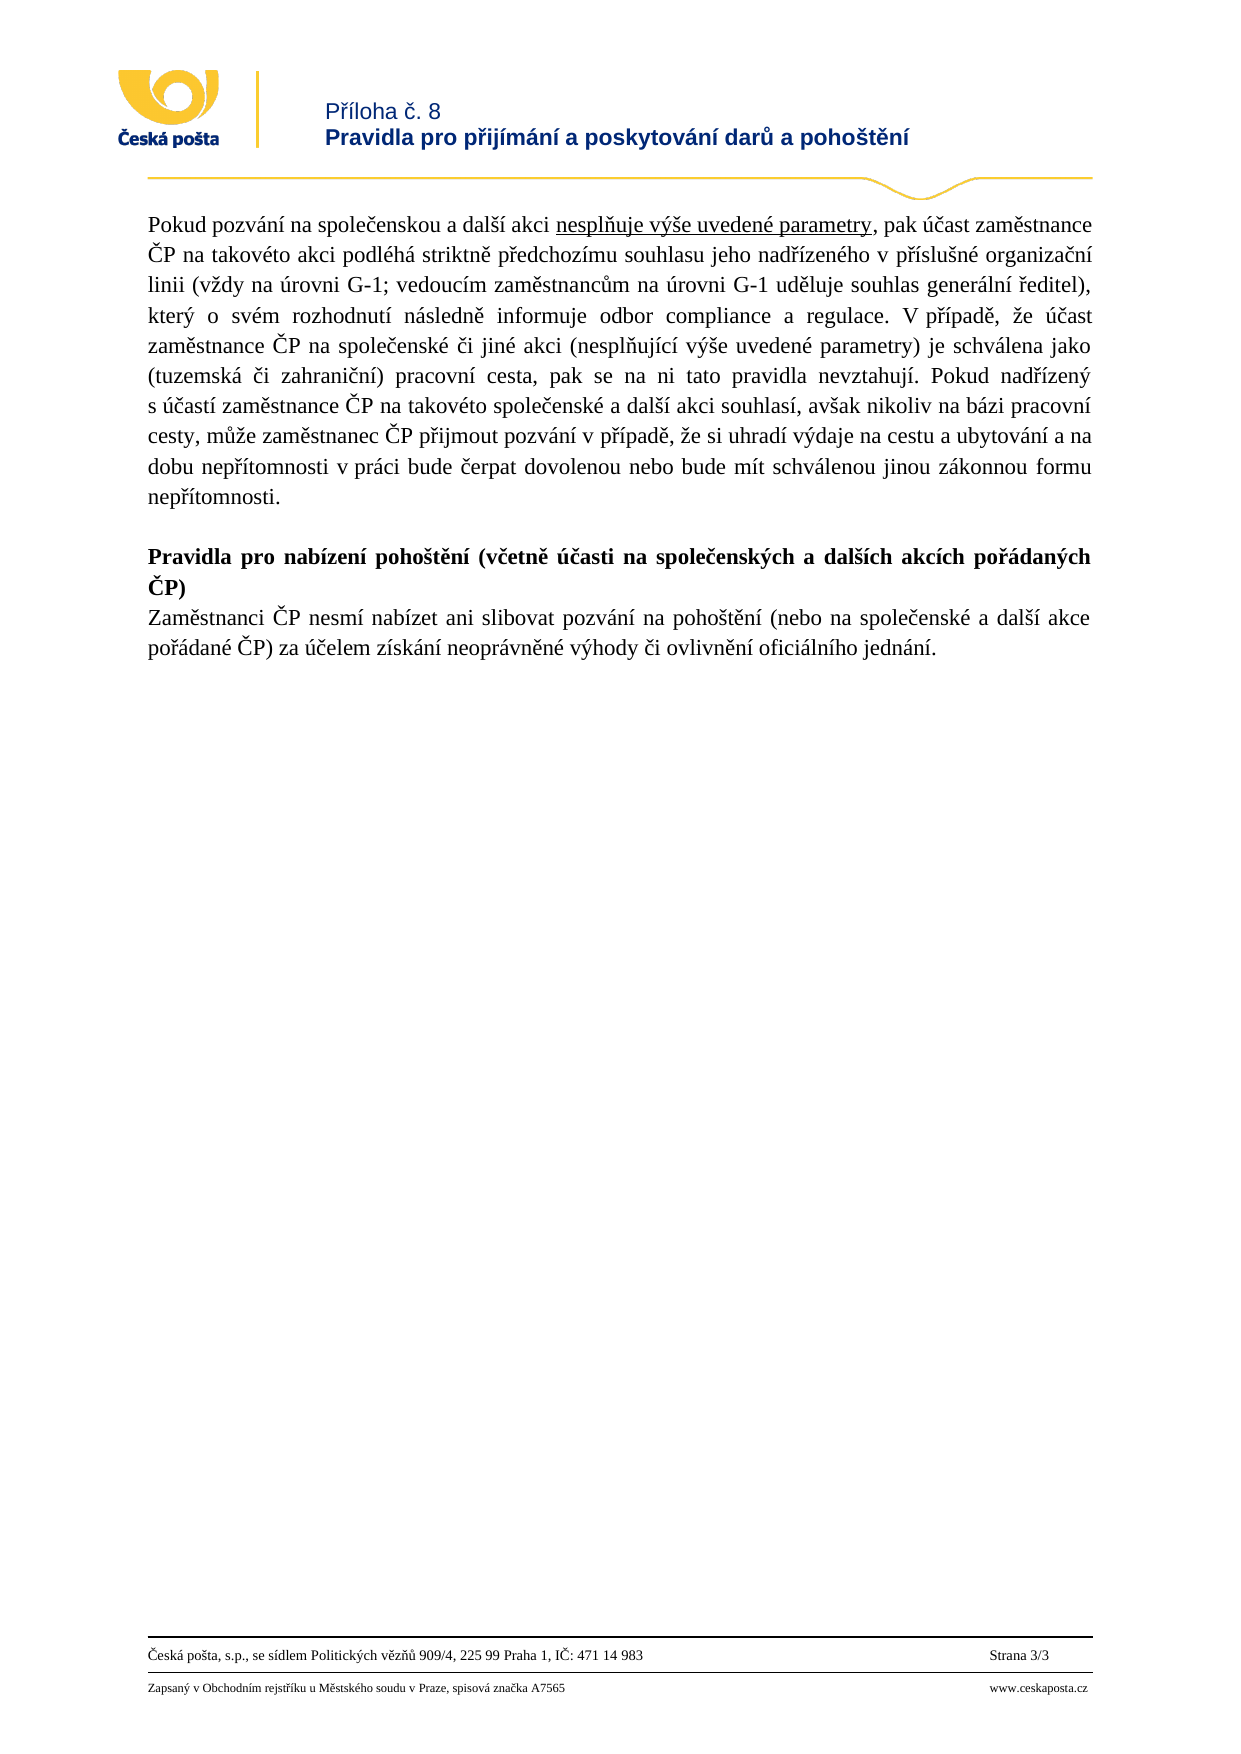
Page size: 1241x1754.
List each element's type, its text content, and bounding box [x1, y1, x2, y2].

text Pokud pozvání na společenskou a další akci nesplňuje výše uvedené parametry, pak účast zaměstnance ČP na takovéto akci podléhá striktně předchozímu souhlasu jeho nadřízeného v příslušné organizační linii (vždy na úrovni G-1; vedoucím zaměstnancům na úrovni G-1 uděluje souhlas generální ředitel), který o svém rozhodnutí následně informuje odbor compliance a regulace. V případě, že účast zaměstnance ČP na společenské či jiné akci (nesplňující výše uvedené parametry) je schválena jako (tuzemská či zahraniční) pracovní cesta, pak se na ni tato pravidla nevztahují. Pokud nadřízený s účastí zaměstnance ČP na takovéto společenské a další akci souhlasí, avšak nikoliv na bázi pracovní cesty, může zaměstnanec ČP přijmout pozvání v případě, že si uhradí výdaje na cestu a ubytování a na dobu nepřítomnosti v práci bude čerpat dovolenou nebo bude mít schválenou jinou zákonnou formu nepřítomnosti. [148, 211, 1093, 509]
picture [118, 70, 219, 148]
text Zaměstnanci ČP nesmí nabízet ani slibovat pozvání na pohoštění (nebo na společenské a další akce pořádané ČP) za účelem získání neoprávněné výhody či ovlivnění oficiálního jednání. [148, 604, 1093, 660]
picture [147, 177, 1093, 200]
text Pravidla pro nabízení pohoštění (včetně účasti na společenských a dalších akcích pořádaných ČP) [148, 543, 1093, 600]
